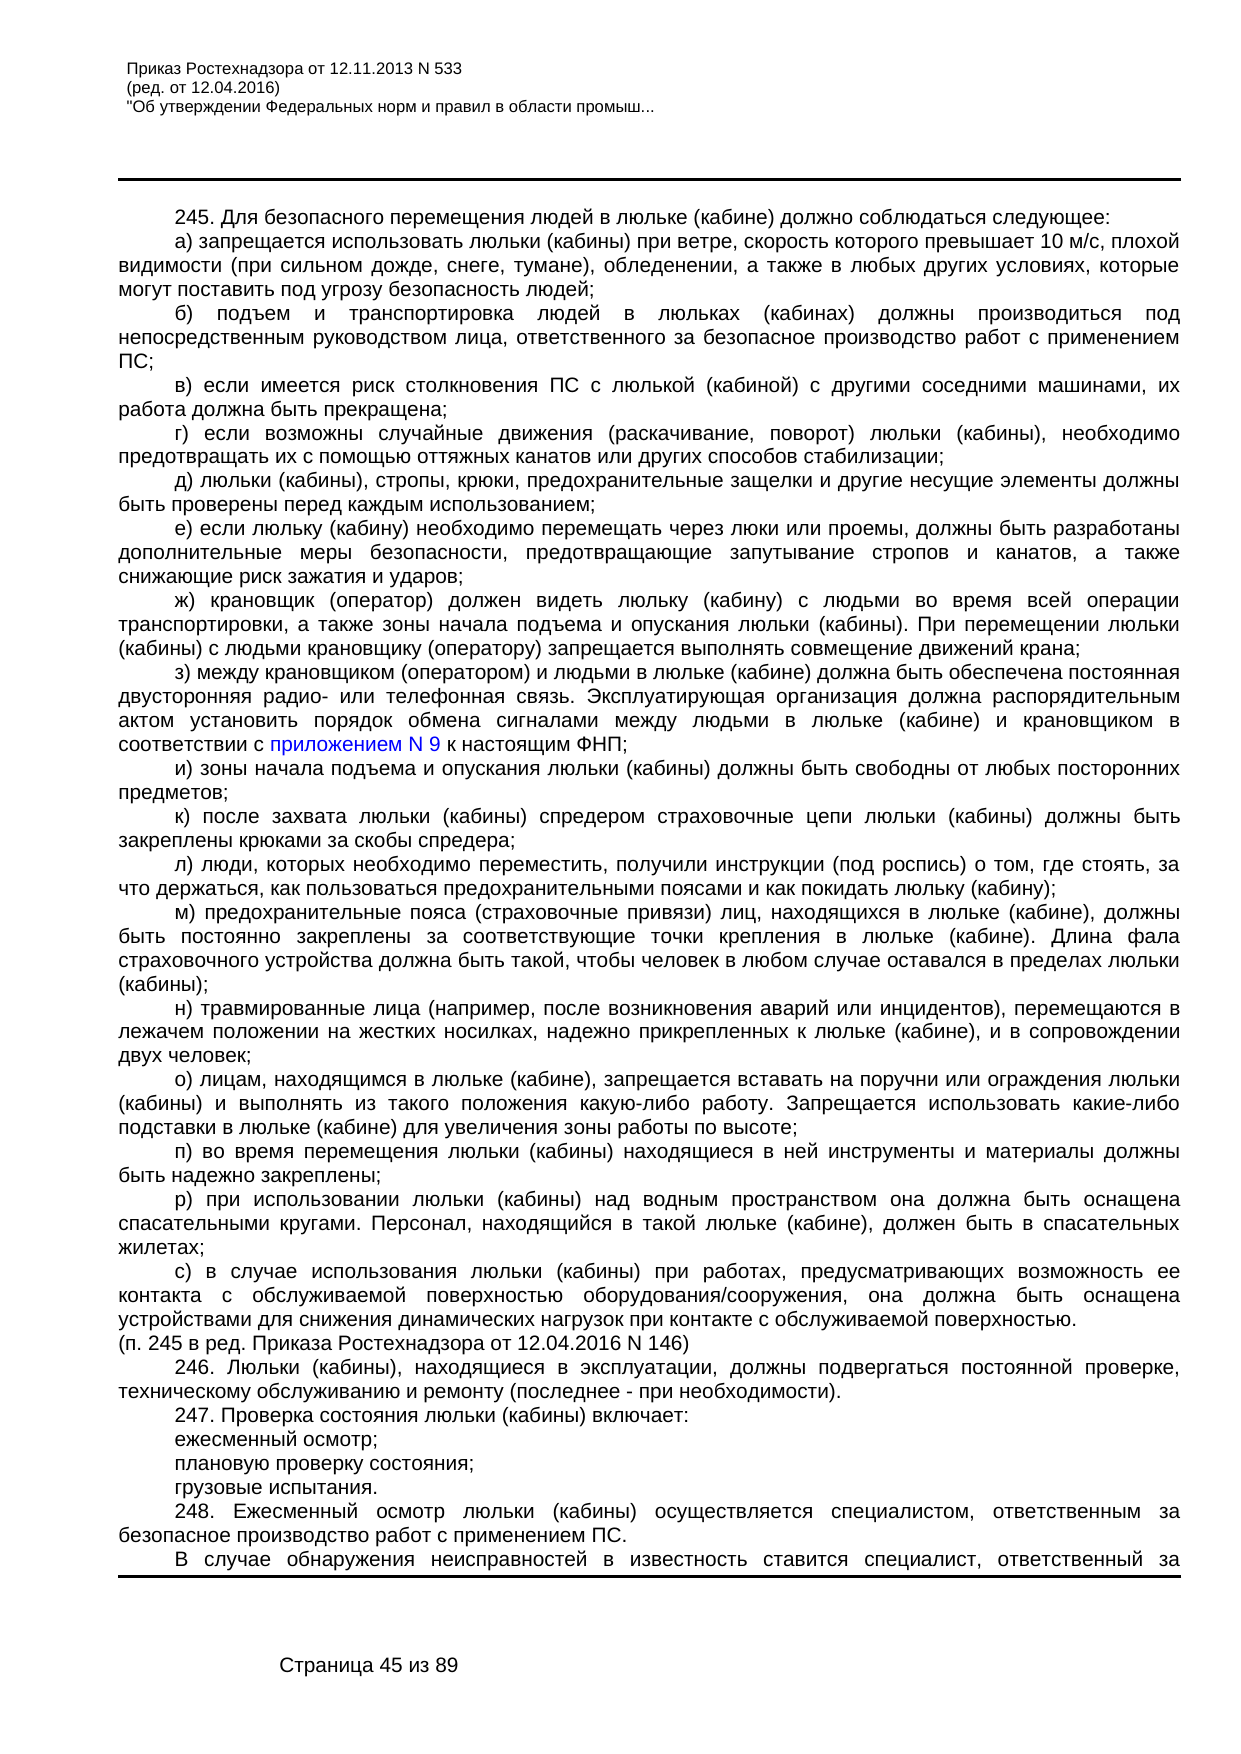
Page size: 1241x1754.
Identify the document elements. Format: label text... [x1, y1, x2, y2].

text м) предохранительные пояса (страховочные привязи) лиц, находящихся в люльке (кабине), должны быть постоянно закреплены за соответствующие точки крепления в люльке (кабине). Длина фала страховочного устройства должна быть такой, чтобы человек в любом случае оставался в пределах люльки (кабины); [118, 899, 1181, 995]
text б) подъем и транспортировка людей в люльках (кабинах) должны производиться под непосредственным руководством лица, ответственного за безопасное производство работ с применением ПС; [118, 301, 1181, 372]
text с) в случае использования люльки (кабины) при работах, предусматривающих возможность ее контакта с обслуживаемой поверхностью оборудования/сооружения, она должна быть оснащена устройствами для снижения динамических нагрузок при контакте с обслуживаемой поверхностью. [118, 1259, 1181, 1331]
text в) если имеется риск столкновения ПС с люлькой (кабиной) с другими соседними машинами, их работа должна быть прекращена; [118, 372, 1181, 420]
text н) травмированные лица (например, после возникновения аварий или инцидентов), перемещаются в лежачем положении на жестких носилках, надежно прикрепленных к люльке (кабине), и в сопровождении двух человек; [118, 995, 1181, 1067]
text 245. Для безопасного перемещения людей в люльке (кабине) должно соблюдаться следующее: [118, 205, 1181, 229]
text 248. Ежесменный осмотр люльки (кабины) осуществляется специалистом, ответственным за безопасное производство работ с применением ПС. [118, 1498, 1181, 1546]
text з) между крановщиком (оператором) и людьми в люльке (кабине) должна быть обеспечена постоянная двусторонняя радио- или телефонная связь. Эксплуатирующая организация должна распорядительным актом установить порядок обмена сигналами между людьми в люльке (кабине) и крановщиком в соответствии с приложением N 9 к настоящим ФНП; [118, 660, 1181, 756]
text л) люди, которых необходимо переместить, получили инструкции (под роспись) о том, где стоять, за что держаться, как пользоваться предохранительными поясами и как покидать люльку (кабину); [118, 852, 1181, 899]
text г) если возможны случайные движения (раскачивание, поворот) люльки (кабины), необходимо предотвращать их с помощью оттяжных канатов или других способов стабилизации; [118, 420, 1181, 468]
text о) лицам, находящимся в люльке (кабине), запрещается вставать на поручни или ограждения люльки (кабины) и выполнять из такого положения какую-либо работу. Запрещается использовать какие-либо подставки в люльке (кабине) для увеличения зоны работы по высоте; [118, 1067, 1181, 1139]
text плановую проверку состояния; [118, 1451, 1181, 1474]
text (п. 245 в ред. Приказа Ростехнадзора от 12.04.2016 N 146) [118, 1331, 1181, 1355]
text и) зоны начала подъема и опускания люльки (кабины) должны быть свободны от любых посторонних предметов; [118, 756, 1181, 804]
text а) запрещается использовать люльки (кабины) при ветре, скорость которого превышает 10 м/с, плохой видимости (при сильном дожде, снеге, тумане), обледенении, а также в любых других условиях, которые могут поставить под угрозу безопасность людей; [118, 229, 1181, 301]
text грузовые испытания. [118, 1474, 1181, 1498]
text е) если люльку (кабину) необходимо перемещать через люки или проемы, должны быть разработаны дополнительные меры безопасности, предотвращающие запутывание стропов и канатов, а также снижающие риск зажатия и ударов; [118, 516, 1181, 588]
text р) при использовании люльки (кабины) над водным пространством она должна быть оснащена спасательными кругами. Персонал, находящийся в такой люльке (кабине), должен быть в спасательных жилетах; [118, 1187, 1181, 1259]
text 246. Люльки (кабины), находящиеся в эксплуатации, должны подвергаться постоянной проверке, техническому обслуживанию и ремонту (последнее - при необходимости). [118, 1355, 1181, 1403]
text д) люльки (кабины), стропы, крюки, предохранительные защелки и другие несущие элементы должны быть проверены перед каждым использованием; [118, 468, 1181, 516]
text ежесменный осмотр; [118, 1427, 1181, 1451]
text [118, 1546, 1181, 1570]
text 247. Проверка состояния люльки (кабины) включает: [118, 1403, 1181, 1427]
text ж) крановщик (оператор) должен видеть люльку (кабину) с людьми во время всей операции транспортировки, а также зоны начала подъема и опускания люльки (кабины). При перемещении люльки (кабины) с людьми крановщику (оператору) запрещается выполнять совмещение движений крана; [118, 588, 1181, 660]
text к) после захвата люльки (кабины) спредером страховочные цепи люльки (кабины) должны быть закреплены крюками за скобы спредера; [118, 804, 1181, 852]
text п) во время перемещения люльки (кабины) находящиеся в ней инструменты и материалы должны быть надежно закреплены; [118, 1139, 1181, 1187]
